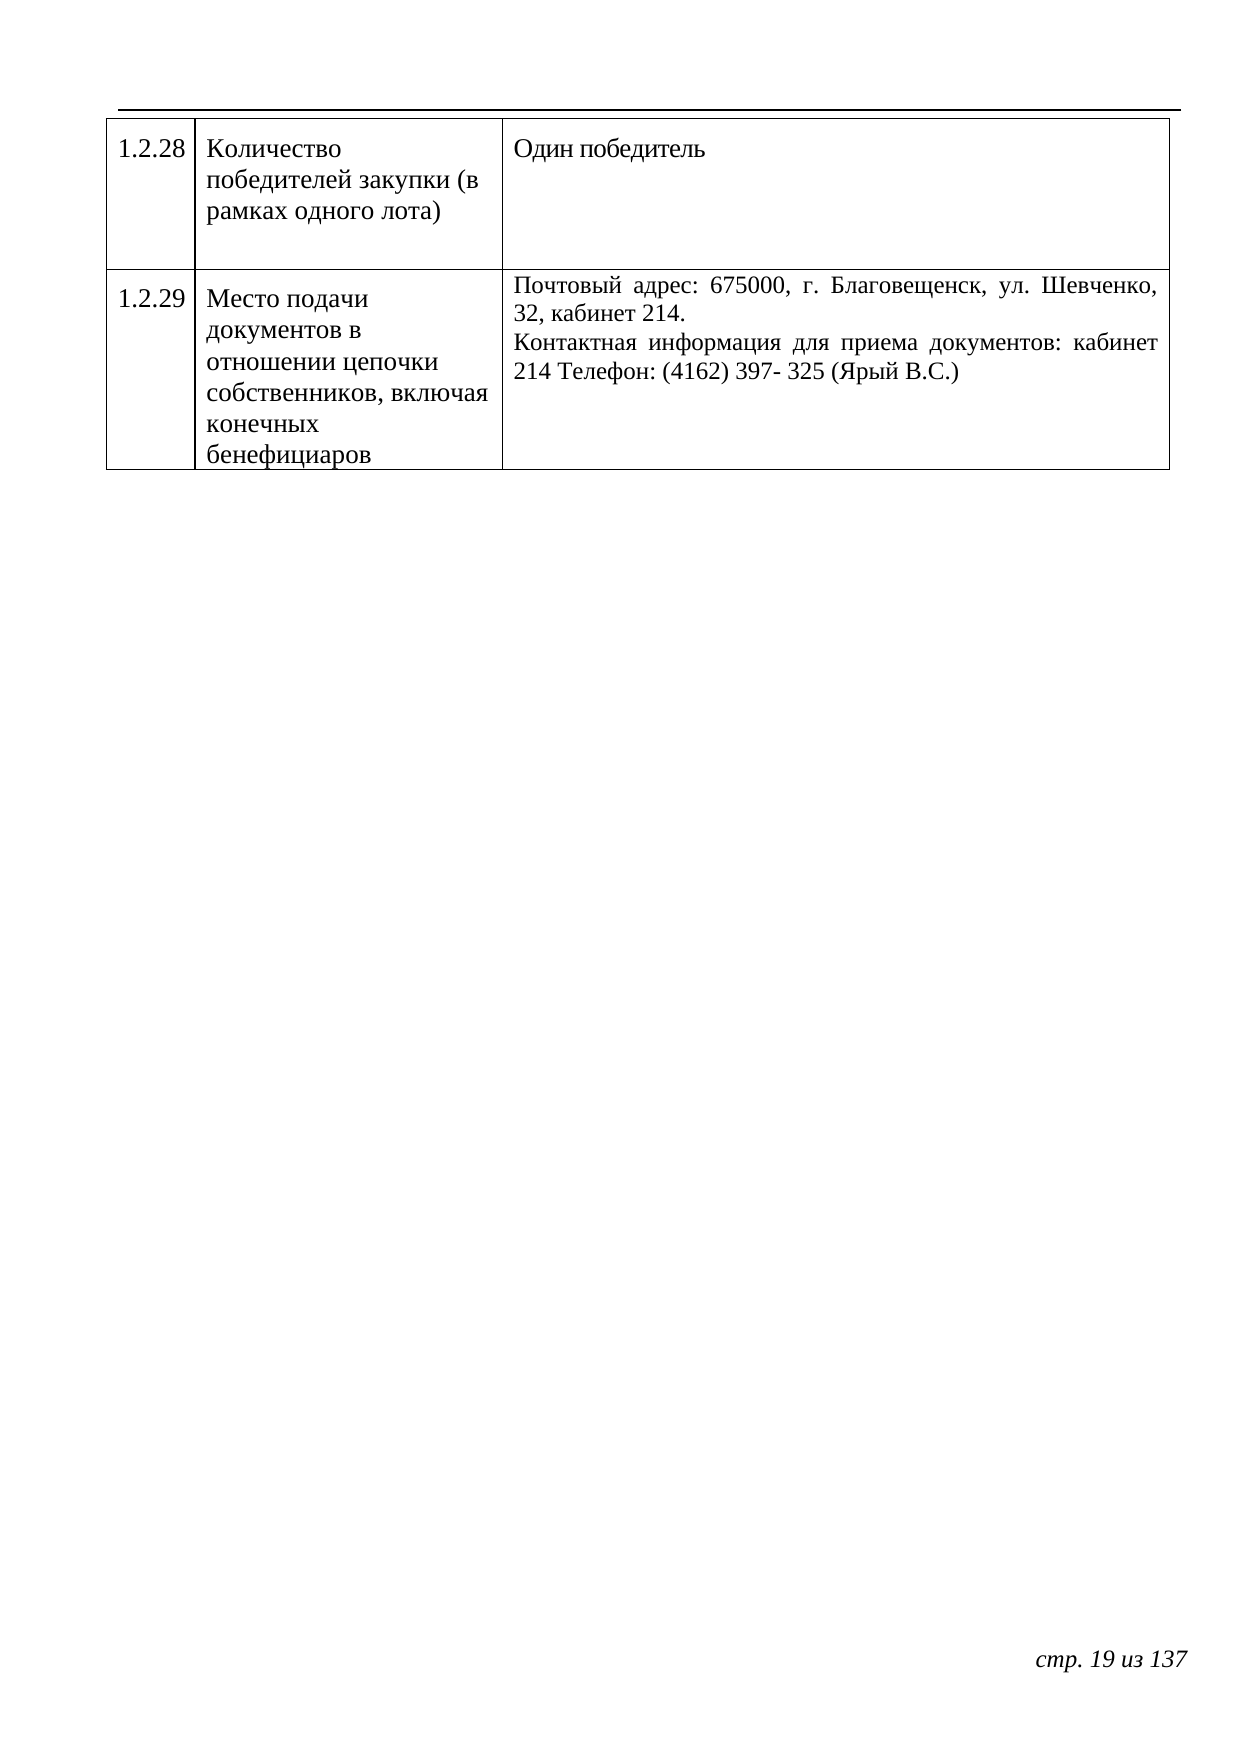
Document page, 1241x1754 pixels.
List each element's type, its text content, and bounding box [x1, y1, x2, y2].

table_cell Количество победителей закупки (в рамках одного лота) [196, 119, 502, 269]
table_cell [107, 119, 194, 269]
table_cell Один победитель [503, 119, 1169, 269]
table_cell [107, 270, 194, 469]
table_cell Почтовый адрес: 675000, г. Благовещенск, ул. Шевченко, 32, кабинет 214. Контактная информация для приема документов: кабинет 214 Телефон: (4162) 397- 325 (Ярый В.С.) [503, 270, 1169, 469]
table_cell Место подачи документов в отношении цепочки собственников, включая конечных бенефициаров [196, 270, 502, 469]
